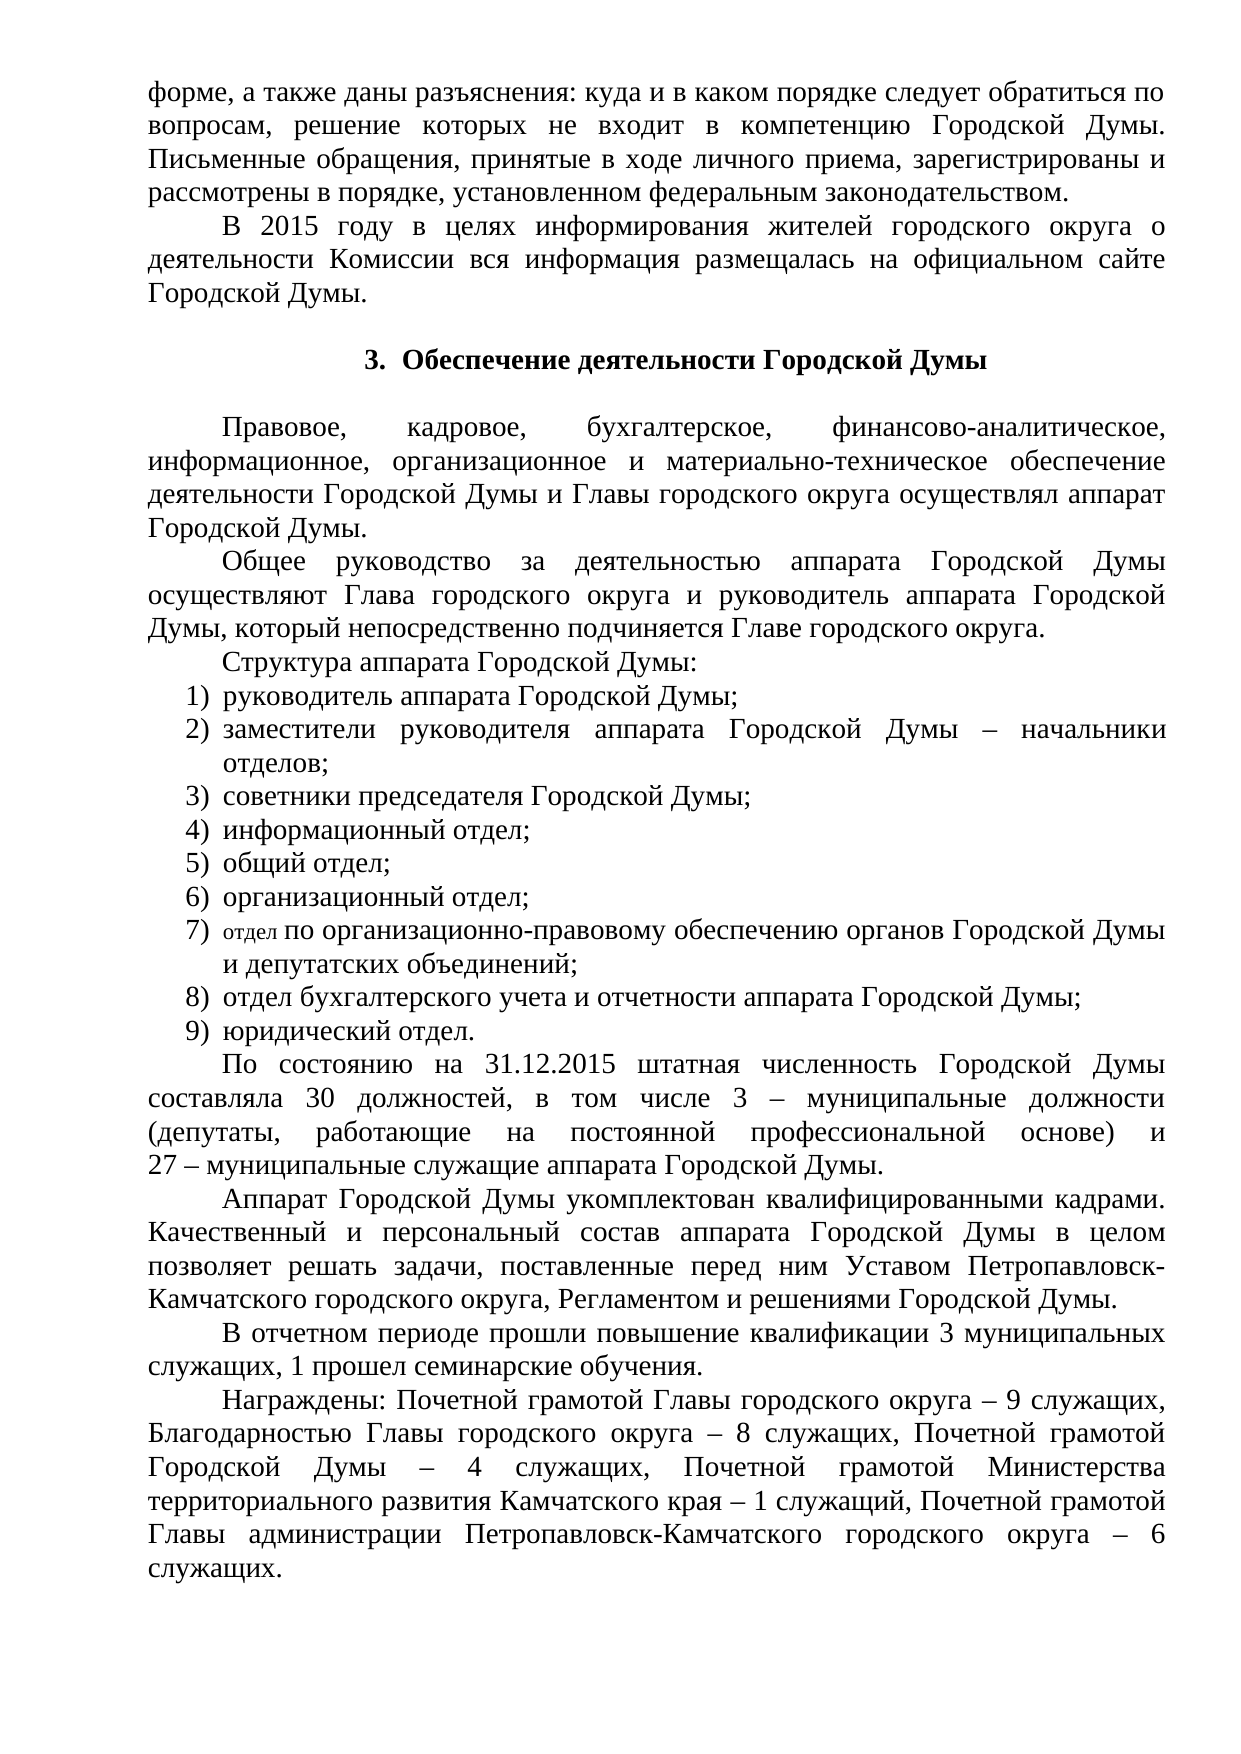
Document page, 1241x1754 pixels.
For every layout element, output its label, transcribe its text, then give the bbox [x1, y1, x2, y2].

list информационный отдел; [185, 812, 1166, 845]
list отдел по организационно-правовому обеспечению органов Городской Думы и депутатских объединений; [185, 912, 1166, 979]
text Аппарат Городской Думы укомплектован квалифицированными кадрами. Качественный и персональный состав аппарата Городской Думы в целом позволяет решать задачи, поставленные перед ним Уставом Петропавловск-Камчатского городского округа, Регламентом и решениями Городской Думы. [148, 1181, 1166, 1315]
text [148, 74, 1166, 208]
list заместители руководителя аппарата Городской Думы – начальники отделов; [185, 711, 1166, 778]
list отдел бухгалтерского учета и отчетности аппарата Городской Думы; [185, 979, 1166, 1013]
text Награждены: Почетной грамотой Главы городского округа – 9 служащих, Благодарностью Главы городского округа – 8 служащих, Почетной грамотой Городской Думы – 4 служащих, Почетной грамотой Министерства территориального развития Камчатского края – 1 служащий, Почетной грамотой Главы администрации Петропавловск-Камчатского городского округа – 6 служащих. [148, 1382, 1166, 1583]
list организационный отдел; [185, 879, 1166, 912]
list Обеспечение деятельности Городской Думы [185, 342, 1166, 376]
list советники председателя Городской Думы; [185, 778, 1166, 812]
text В 2015 году в целях информирования жителей городского округа о деятельности Комиссии вся информация размещалась на официальном сайте Городской Думы. [148, 208, 1166, 309]
list общий отдел; [185, 845, 1166, 879]
text Структура аппарата Городской Думы: [148, 644, 1166, 678]
text В отчетном периоде прошли повышение квалификации 3 муниципальных служащих, 1 прошел семинарские обучения. [148, 1315, 1166, 1382]
text Общее руководство за деятельностью аппарата Городской Думы осуществляют Глава городского округа и руководитель аппарата Городской Думы, который непосредственно подчиняется Главе городского округа. [148, 543, 1166, 644]
list юридический отдел. [185, 1013, 1166, 1047]
text По состоянию на 31.12.2015 штатная численность Городской Думы составляла 30 должностей, в том числе 3 – муниципальные должности (депутаты, работающие на постоянной профессиональной основе) и 27 – муниципальные служащие аппарата Городской Думы. [148, 1047, 1166, 1181]
list руководитель аппарата Городской Думы; [185, 678, 1166, 711]
text Правовое, кадровое, бухгалтерское, финансово-аналитическое, информационное, организационное и материально-техническое обеспечение деятельности Городской Думы и Главы городского округа осуществлял аппарат Городской Думы. [148, 409, 1166, 543]
